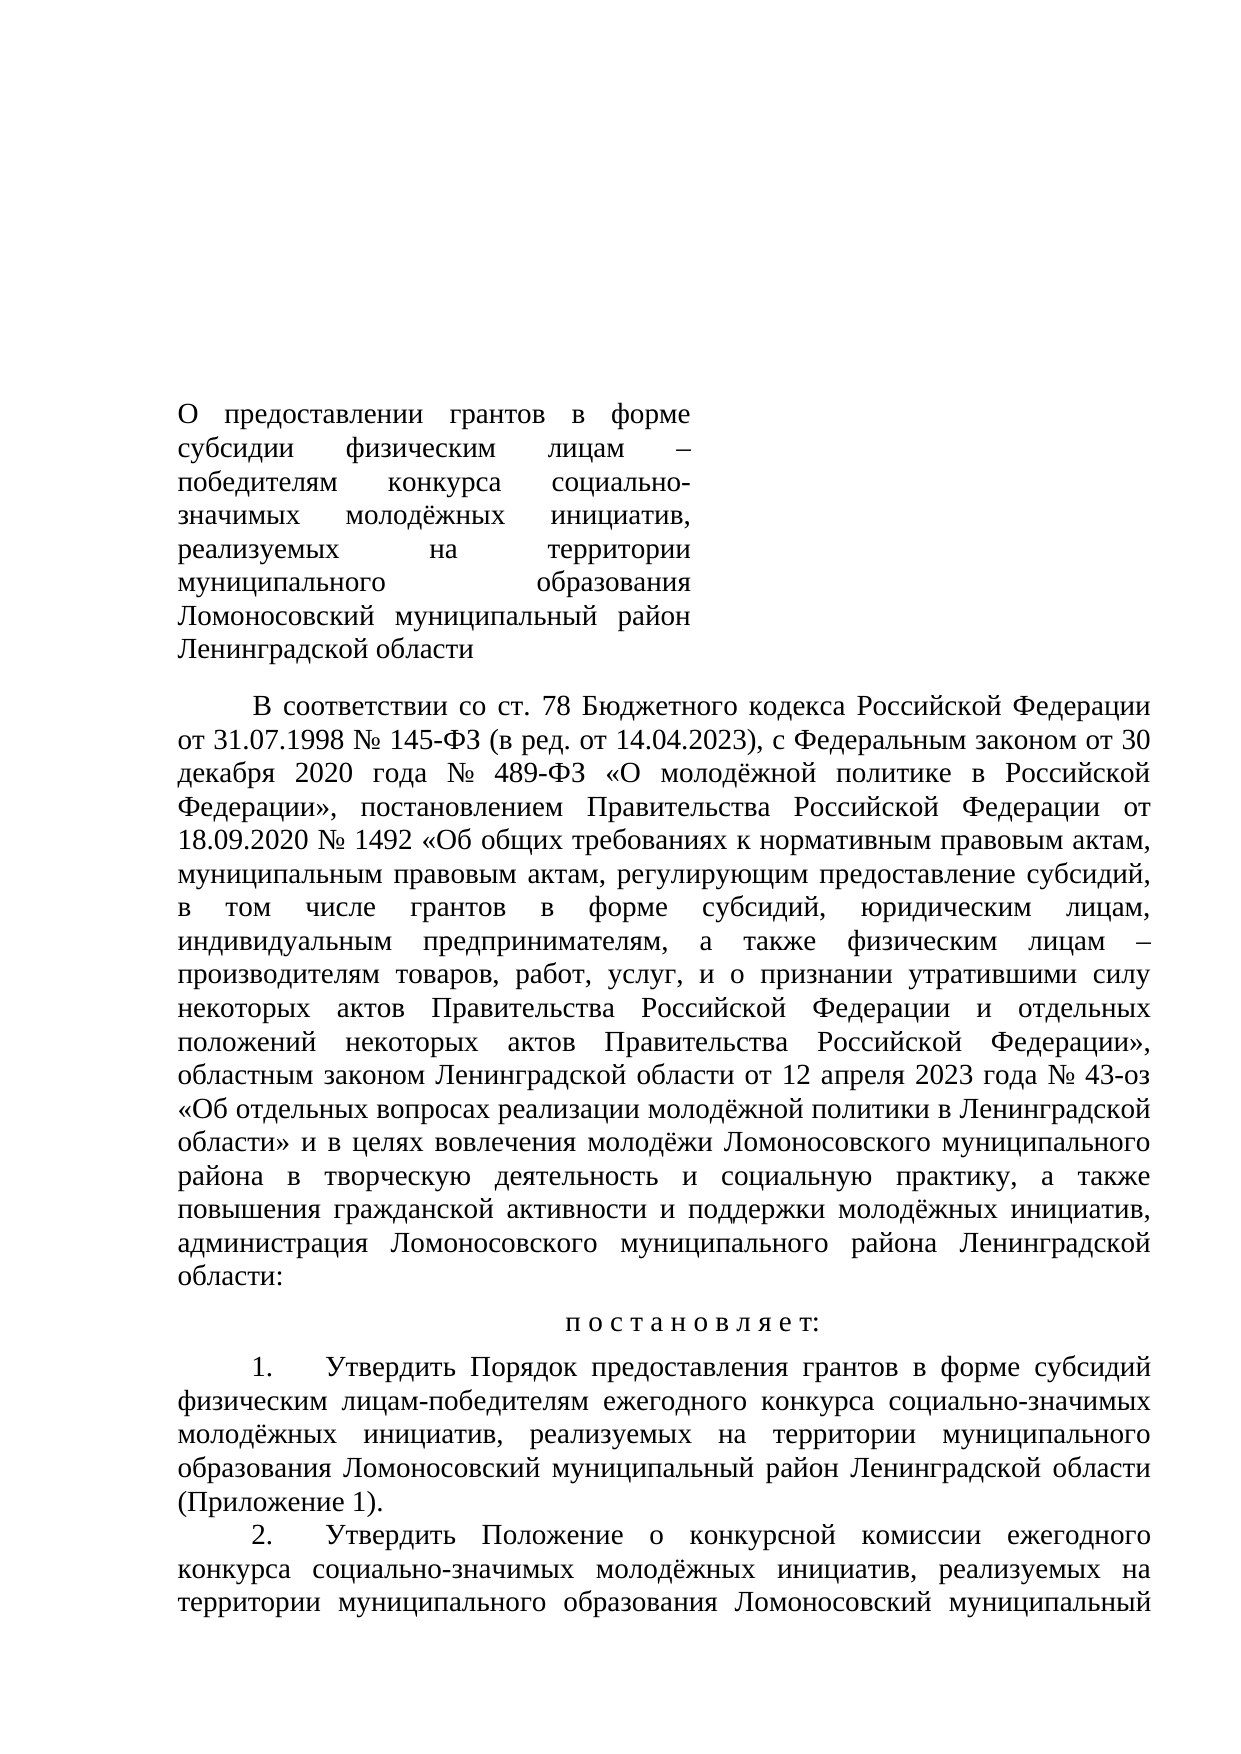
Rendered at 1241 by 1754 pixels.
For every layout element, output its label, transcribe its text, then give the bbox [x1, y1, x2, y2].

table_header О предоставлении грантов в форме субсидии физическим лицам – победителям конкурса социально-значимых молодёжных инициатив, реализуемых на территории муниципального образования Ломоносовский муниципальный район Ленинградской области [166, 397, 702, 665]
text В соответствии со ст. 78 Бюджетного кодекса Российской Федерации от 31.07.1998 № 145-ФЗ (в ред. от 14.04.2023), с Федеральным законом от 30 декабря 2020 года № 489-ФЗ «О молодёжной политике в Российской Федерации», постановлением Правительства Российской Федерации от 18.09.2020 № 1492 «Об общих требованиях к нормативным правовым актам, муниципальным правовым актам, регулирующим предоставление субсидий, в том числе грантов в форме субсидий, юридическим лицам, индивидуальным предпринимателям, а также физическим лицам – производителям товаров, работ, услуг, и о признании утратившими силу некоторых актов Правительства Российской Федерации и отдельных положений некоторых актов Правительства Российской Федерации», областным законом Ленинградской области от 12 апреля 2023 года № 43-оз «Об отдельных вопросах реализации молодёжной политики в Ленинградской области» и в целях вовлечения молодёжи Ломоносовского муниципального района в творческую деятельность и социальную практику, а также повышения гражданской активности и поддержки молодёжных инициатив, администрация Ломоносовского муниципального района Ленинградской области: [177, 688, 1152, 823]
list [177, 1517, 1152, 1618]
text В соответствии со ст. 78 Бюджетного кодекса Российской Федерации от 31.07.1998 № 145-ФЗ (в ред. от 14.04.2023), с Федеральным законом от 30 декабря 2020 года № 489-ФЗ «О молодёжной политике в Российской Федерации», постановлением Правительства Российской Федерации от 18.09.2020 № 1492 «Об общих требованиях к нормативным правовым актам, муниципальным правовым актам, регулирующим предоставление субсидий, в том числе грантов в форме субсидий, юридическим лицам, индивидуальным предпринимателям, а также физическим лицам – производителям товаров, работ, услуг, и о признании утратившими силу некоторых актов Правительства Российской Федерации и отдельных положений некоторых актов Правительства Российской Федерации», областным законом Ленинградской области от 12 апреля 2023 года № 43-оз «Об отдельных вопросах реализации молодёжной политики в Ленинградской области» и в целях вовлечения молодёжи Ломоносовского муниципального района в творческую деятельность и социальную практику, а также повышения гражданской активности и поддержки молодёжных инициатив, администрация Ломоносовского муниципального района Ленинградской области: [177, 1057, 1152, 1292]
title п о с т а н о в л я е т: [177, 1304, 1152, 1338]
list Утвердить Порядок предоставления грантов в форме субсидий физическим лицам-победителям ежегодного конкурса социально-значимых молодёжных инициатив, реализуемых на территории муниципального образования Ломоносовский муниципальный район Ленинградской области (Приложение 1). [177, 1349, 1152, 1517]
